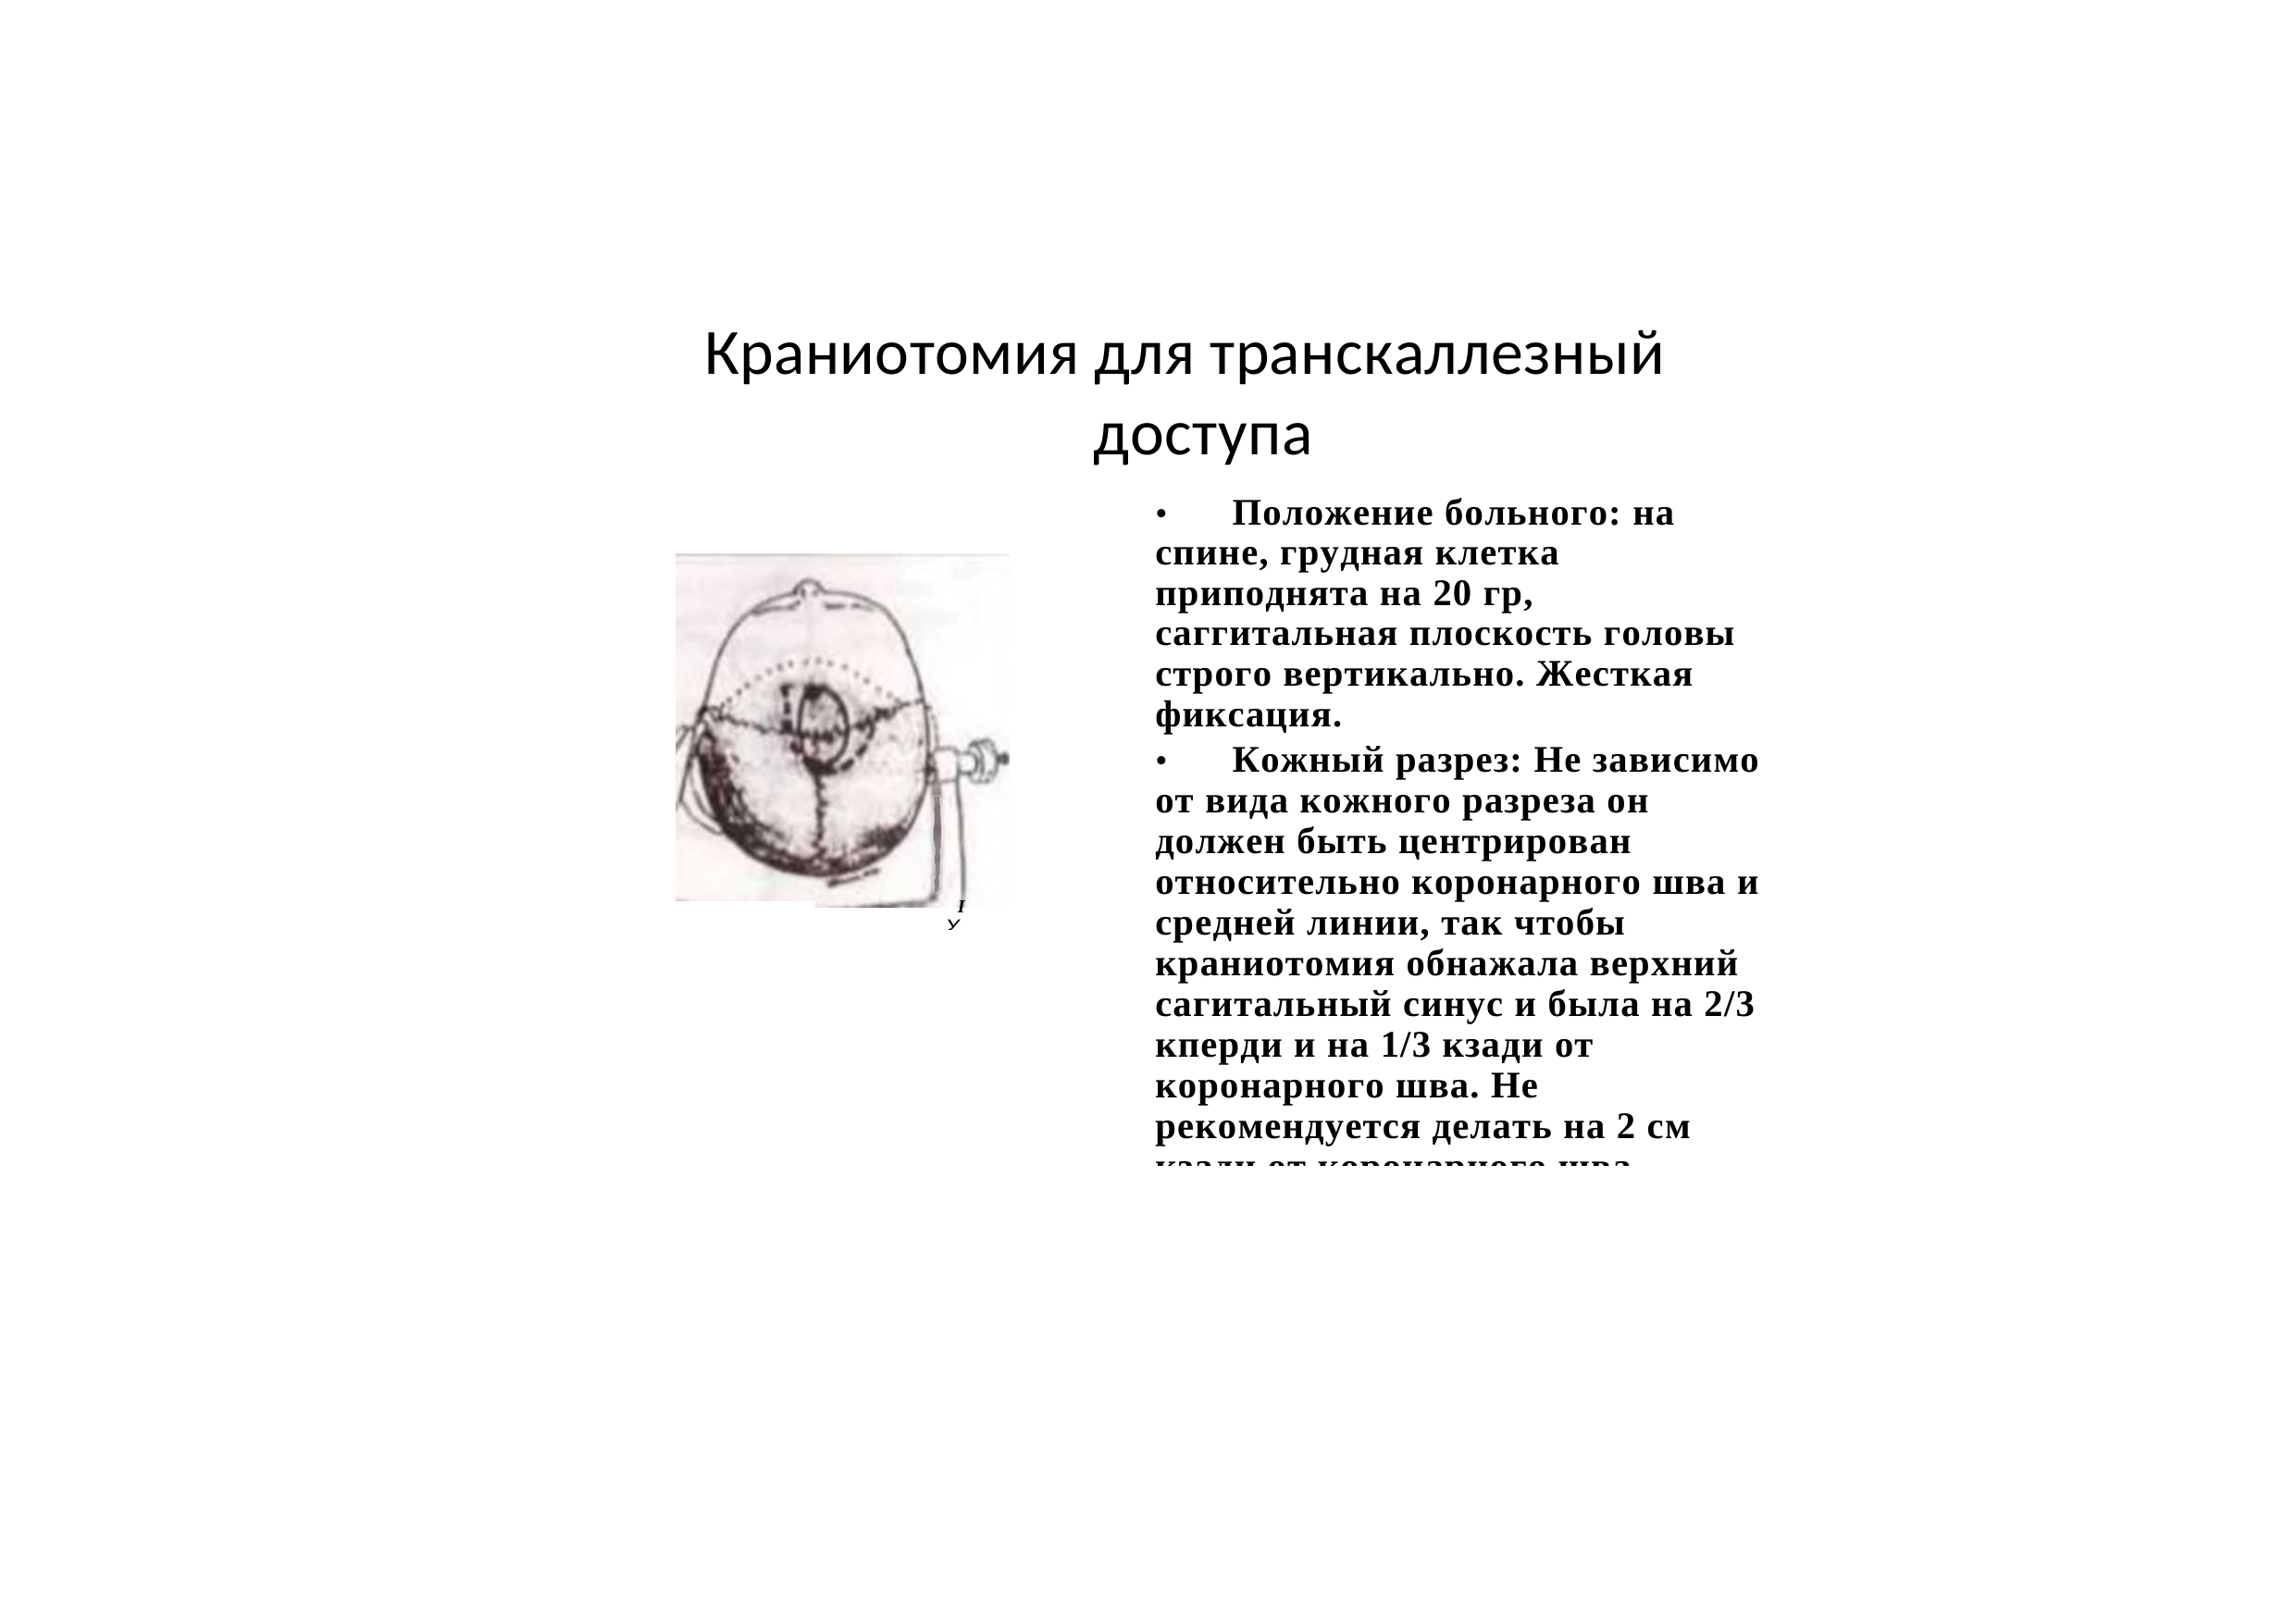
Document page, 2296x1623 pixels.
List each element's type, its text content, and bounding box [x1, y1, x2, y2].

list Кожный разрез: Не зависимо от вида кожного разреза он должен быть центрирован относительно коронарного шва и средней линии, так чтобы краниотомия обнажала верхний сагитальный синус и была на 2/3 кперди и на 1/3 кзади от коронарного шва. Не рекомендуется делать на 2 см кзади от коронарного шва. [1155, 739, 1777, 1165]
text Краниотомия для транскаллезный [704, 323, 1667, 388]
list Положение больного: на спине, грудная клетка приподнята на 20 гр, саггитальная плоскость головы строго вертикально. Жесткая фиксация. [1155, 492, 1777, 735]
text У [946, 917, 963, 932]
text доступа [1093, 403, 1815, 467]
picture [676, 553, 1010, 908]
